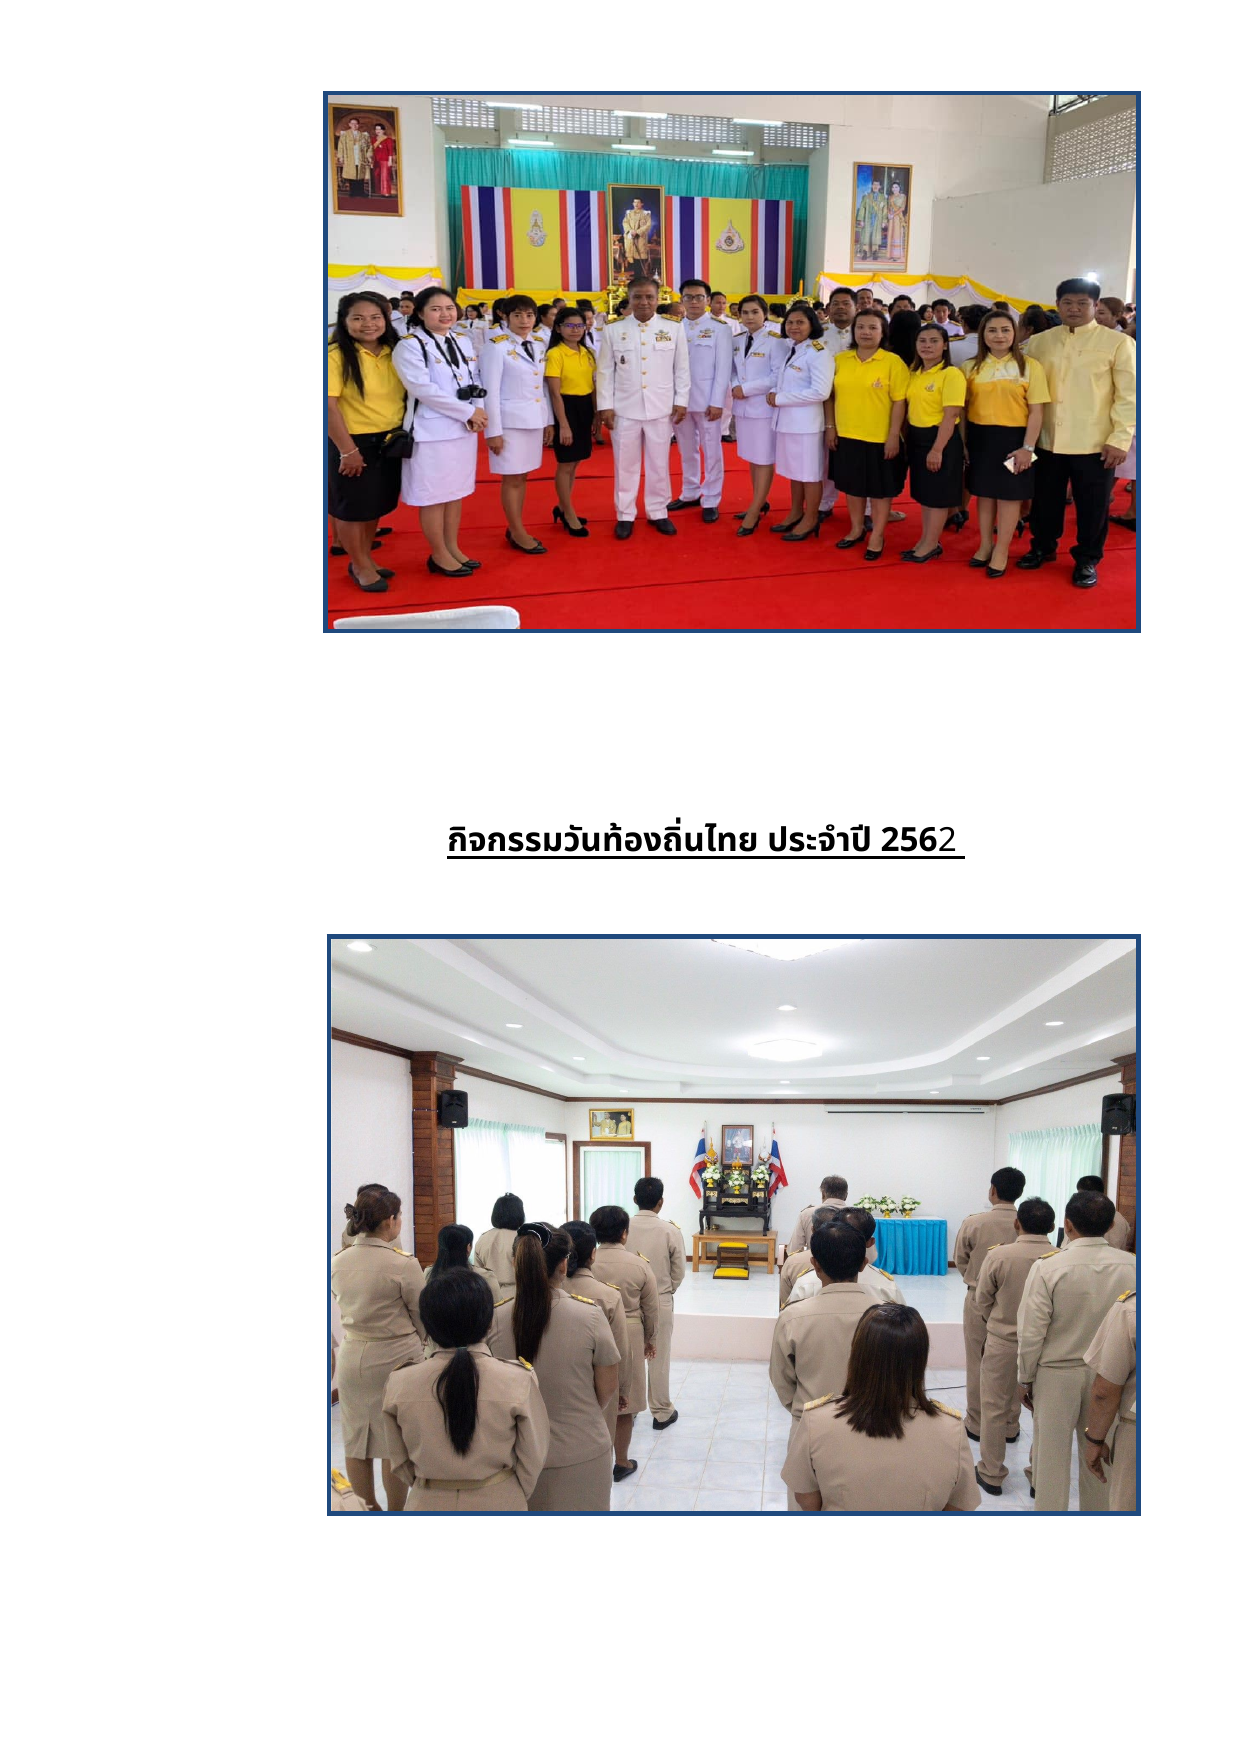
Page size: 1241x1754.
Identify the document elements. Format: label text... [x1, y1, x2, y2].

picture [328, 95, 1136, 629]
picture [331, 939, 1136, 1511]
list กิจกรรมวันท้องถิ่นไทย ประจำปี 2562 [252, 815, 1152, 866]
